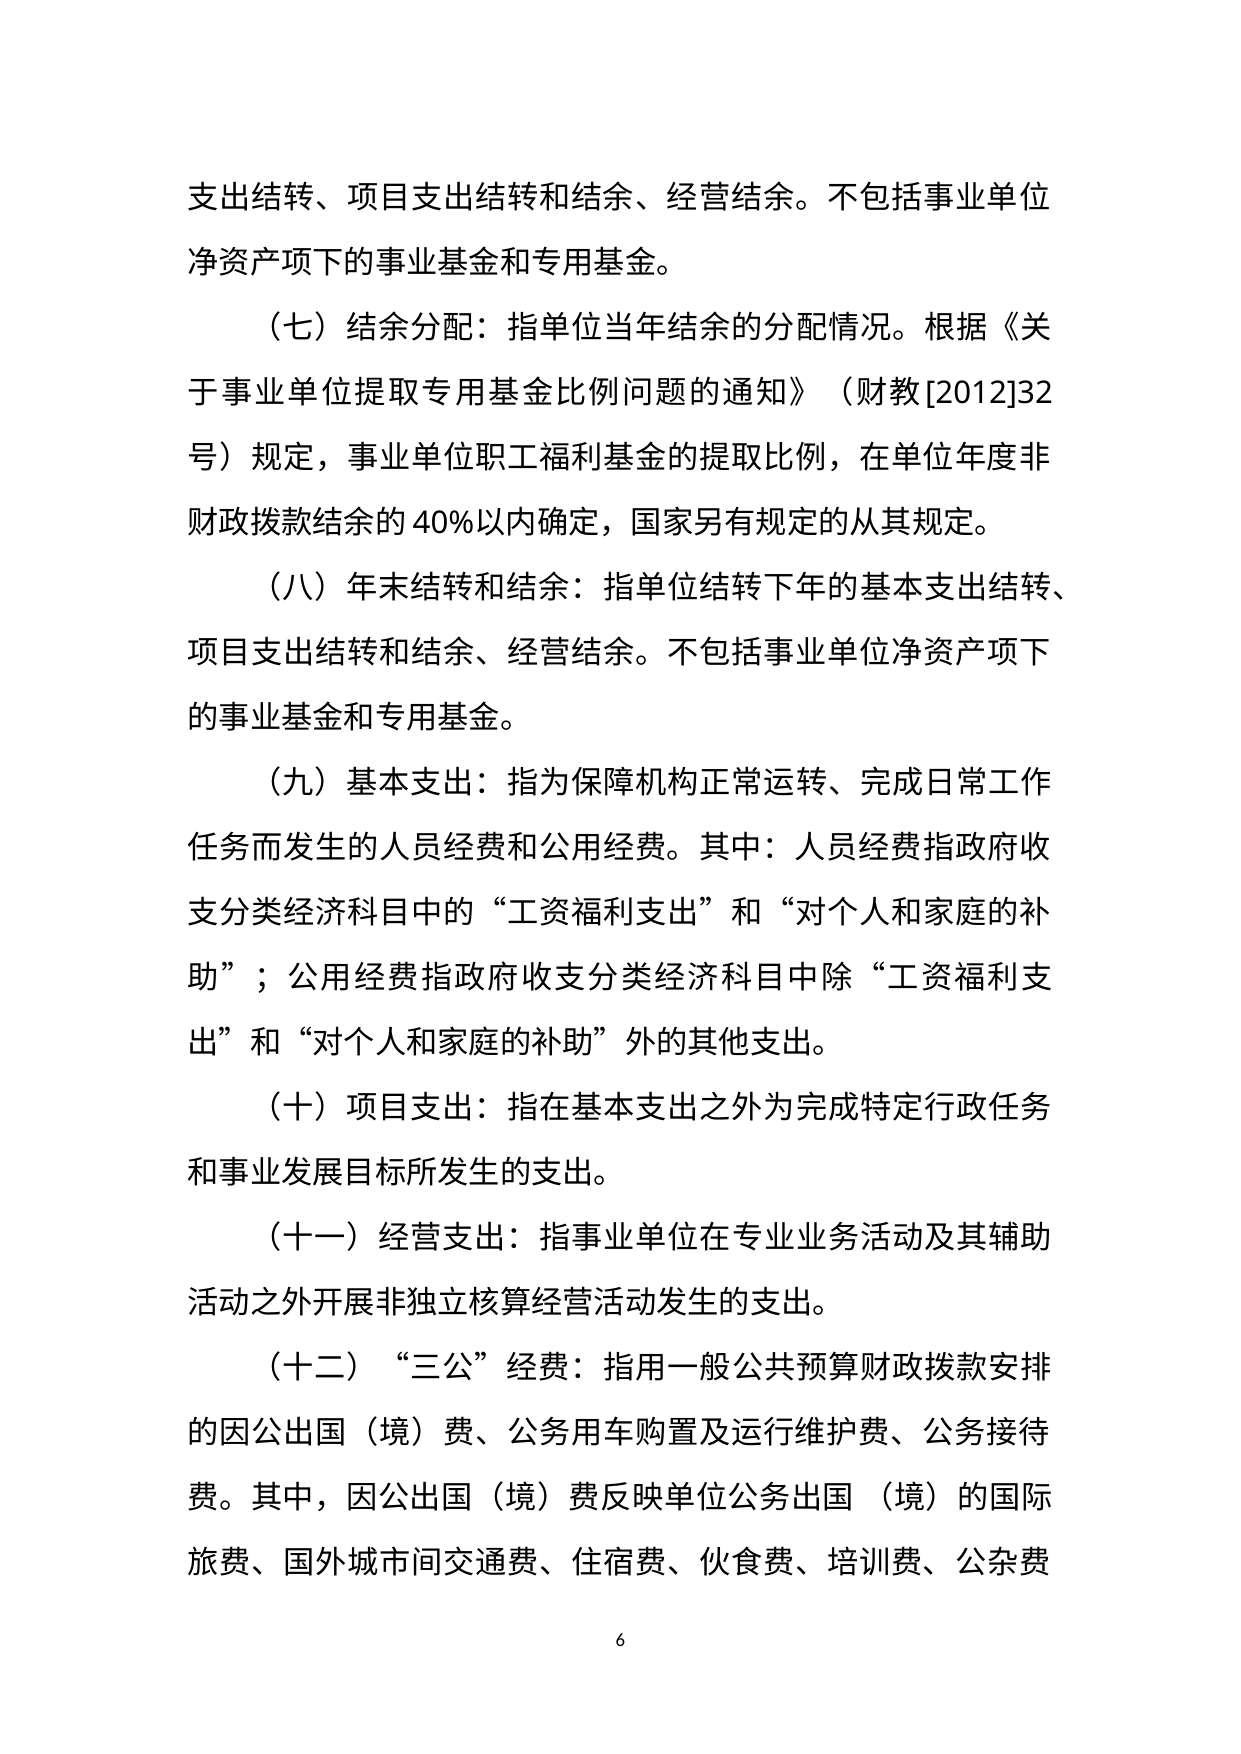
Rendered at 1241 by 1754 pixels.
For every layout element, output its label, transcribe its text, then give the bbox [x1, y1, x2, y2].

text （十一）经营支出：指事业单位在专业业务活动及其辅助活动之外开展非独立核算经营活动发生的支出。 [187, 1202, 1053, 1332]
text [187, 162, 1053, 292]
text （十）项目支出：指在基本支出之外为完成特定行政任务和事业发展目标所发生的支出。 [187, 1072, 1053, 1202]
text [187, 1332, 1053, 1592]
text （八）年末结转和结余：指单位结转下年的基本支出结转、项目支出结转和结余、经营结余。不包括事业单位净资产项下的事业基金和专用基金。 [187, 552, 1053, 747]
text （九）基本支出：指为保障机构正常运转、完成日常工作任务而发生的人员经费和公用经费。其中：人员经费指政府收支分类经济科目中的“工资福利支出”和“对个人和家庭的补助”；公用经费指政府收支分类经济科目中除“工资福利支出”和“对个人和家庭的补助”外的其他支出。 [187, 747, 1053, 1072]
text （七）结余分配：指单位当年结余的分配情况。根据《关于事业单位提取专用基金比例问题的通知》（财教[2012]32号）规定，事业单位职工福利基金的提取比例，在单位年度非财政拨款结余的40%以内确定，国家另有规定的从其规定。 [187, 292, 1053, 552]
